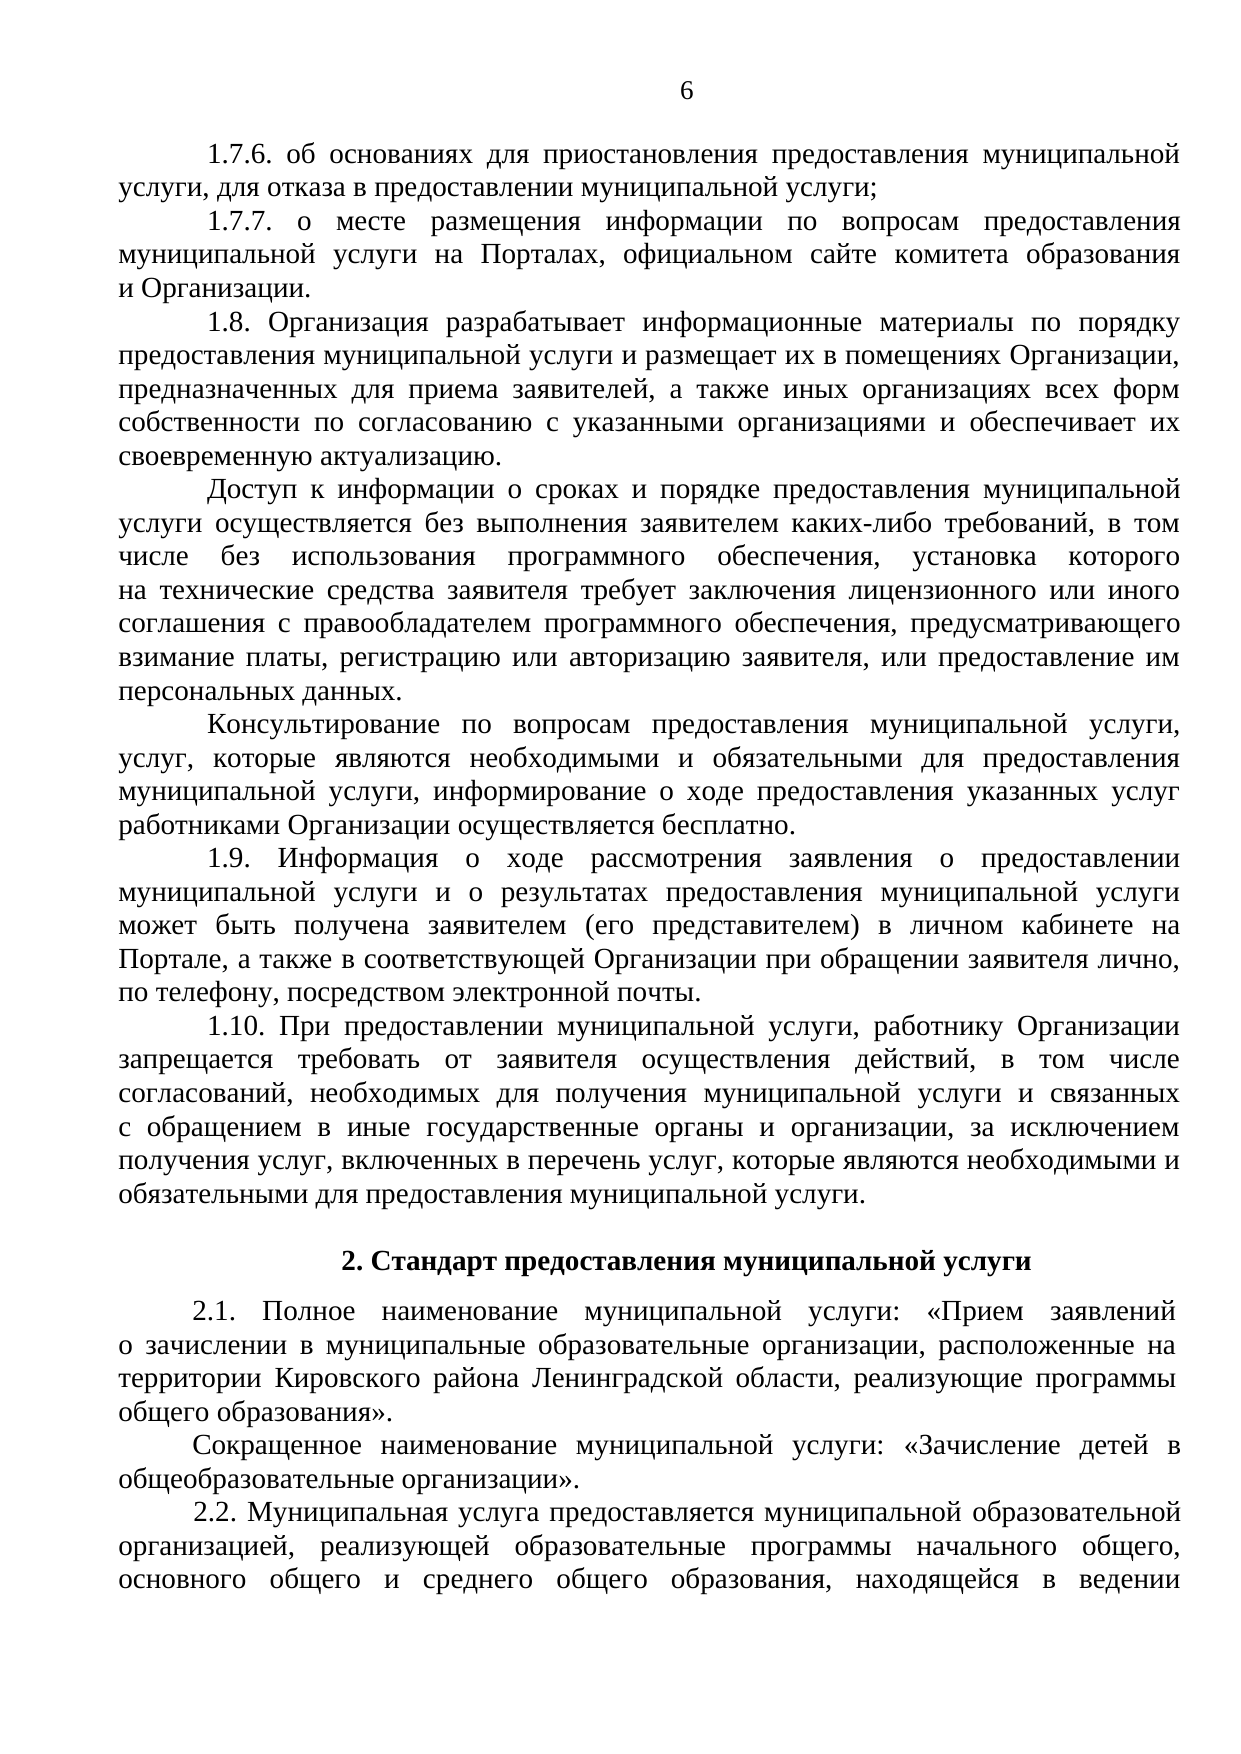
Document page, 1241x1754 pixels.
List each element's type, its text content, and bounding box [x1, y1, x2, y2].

text Консультирование по вопросам предоставления муниципальной услуги, услуг, которые являются необходимыми и обязательными для предоставления муниципальной услуги, информирование о ходе предоставления указанных услуг работниками Организации осуществляется бесплатно. [118, 706, 1181, 840]
text 1.9. Информация о ходе рассмотрения заявления о предоставлении муниципальной услуги и о результатах предоставления муниципальной услуги может быть получена заявителем (его представителем) в личном кабинете на Портале, а также в соответствующей Организации при обращении заявителя лично, по телефону, посредством электронной почты. [118, 840, 1181, 1008]
text 1.8. Организация разрабатывает информационные материалы по порядку предоставления муниципальной услуги и размещает их в помещениях Организации, предназначенных для приема заявителей, а также иных организациях всех форм собственности по согласованию с указанными организациями и обеспечивает их своевременную актуализацию. [118, 304, 1181, 471]
text Сокращенное наименование муниципальной услуги: «Зачисление детей в общеобразовательные организации». [118, 1427, 1181, 1494]
text Доступ к информации о сроках и порядке предоставления муниципальной услуги осуществляется без выполнения заявителем каких-либо требований, в том числе без использования программного обеспечения, установка которого на технические средства заявителя требует заключения лицензионного или иного соглашения с правообладателем программного обеспечения, предусматривающего взимание платы, регистрацию или авторизацию заявителя, или предоставление им персональных данных. [118, 471, 1181, 706]
text 1.7.7. о месте размещения информации по вопросам предоставления муниципальной услуги на Порталах, официальном сайте комитета образования и Организации. [118, 203, 1181, 304]
text 1.7.6. об основаниях для приостановления предоставления муниципальной услуги, для отказа в предоставлении муниципальной услуги; [118, 136, 1181, 203]
text 2. Стандарт предоставления муниципальной услуги [118, 1243, 1181, 1276]
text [118, 1494, 1181, 1595]
text 2.1. Полное наименование муниципальной услуги: «Прием заявлений о зачислении в муниципальные образовательные организации, расположенные на территории Кировского района Ленинградской области, реализующие программы общего образования». [118, 1293, 1177, 1427]
text 1.10. При предоставлении муниципальной услуги, работнику Организации запрещается требовать от заявителя осуществления действий, в том числе согласований, необходимых для получения муниципальной услуги и связанных с обращением в иные государственные органы и организации, за исключением получения услуг, включенных в перечень услуг, которые являются необходимыми и обязательными для предоставления муниципальной услуги. [118, 1008, 1181, 1209]
